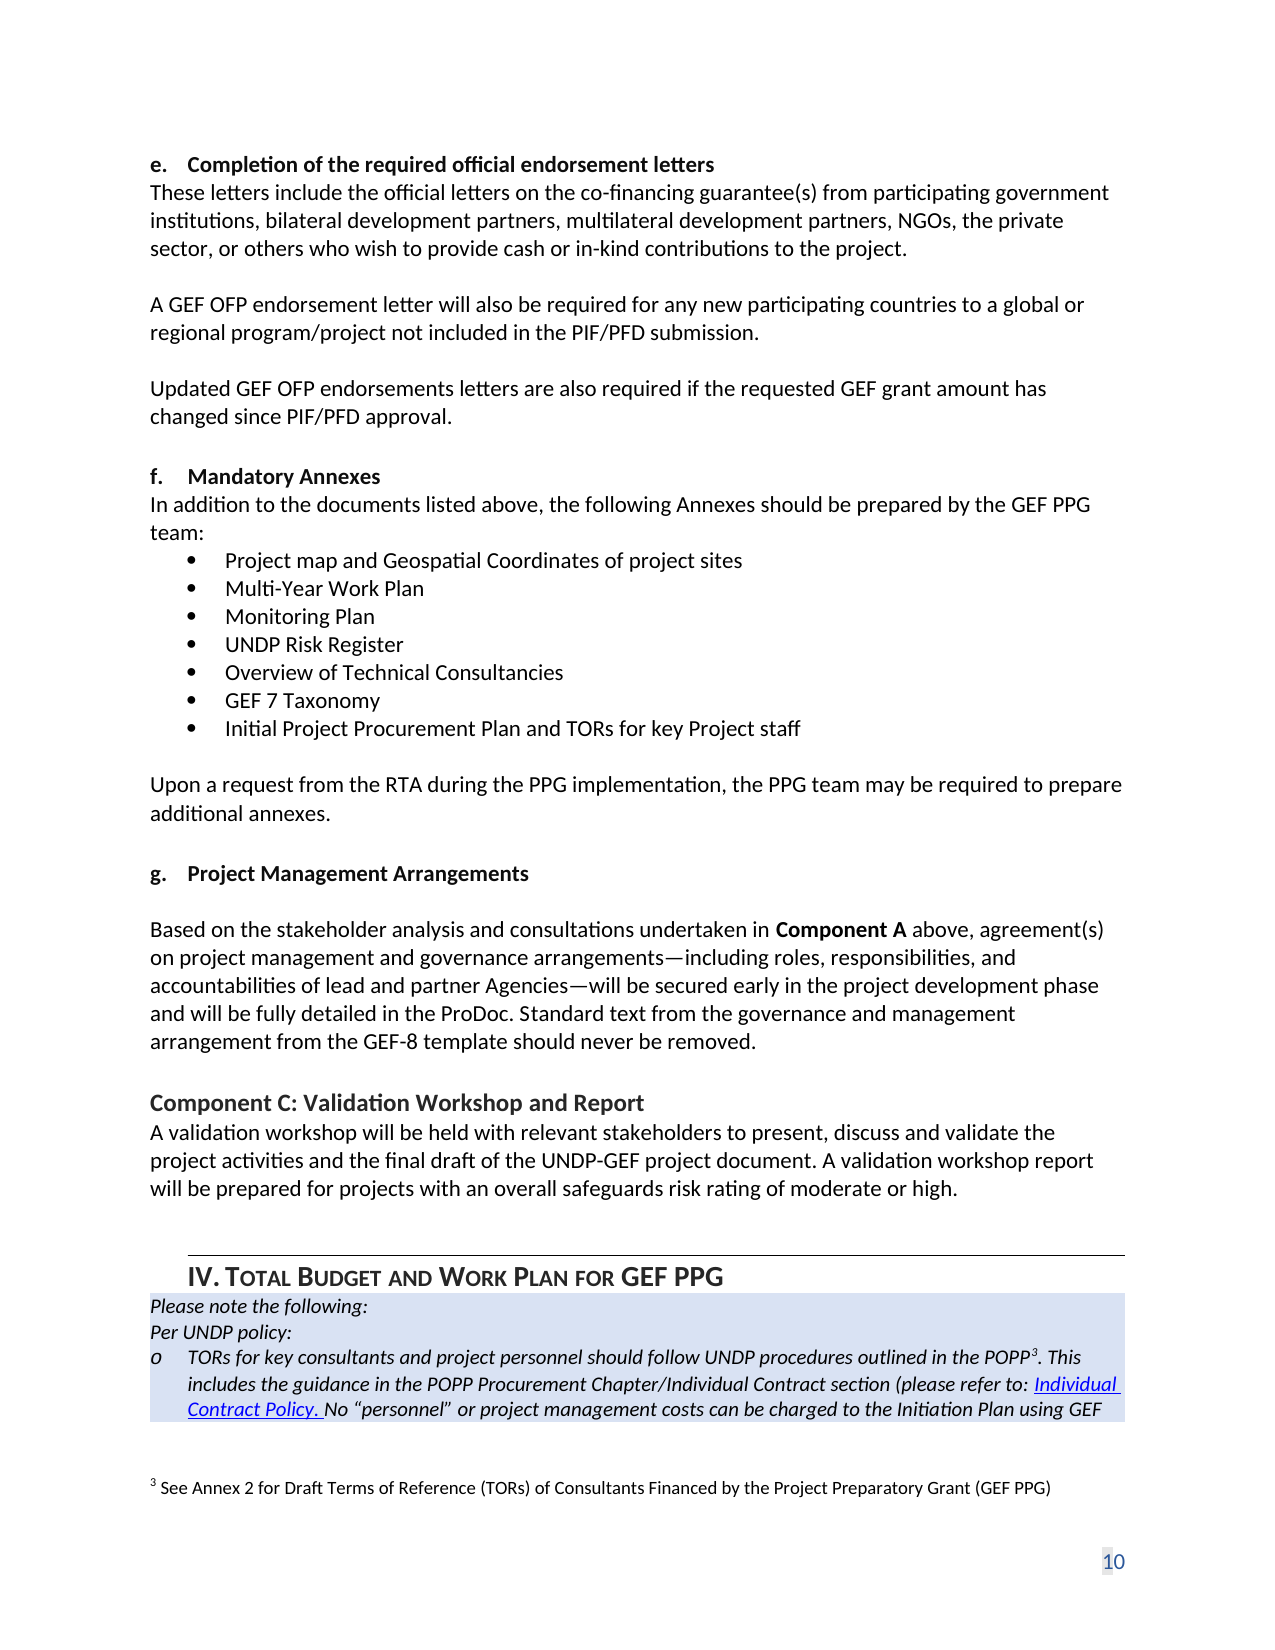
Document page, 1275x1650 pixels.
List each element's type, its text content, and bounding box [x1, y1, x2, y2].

subtitle Component C: Validation Workshop and Report [150, 1087, 1125, 1118]
text A validation workshop will be held with relevant stakeholders to present, discuss and validate the project activities and the final draft of the UNDP-GEF project document. A validation workshop report will be prepared for projects with an overall safeguards risk rating of moderate or high. [150, 1118, 1125, 1202]
list Project map and Geospatial Coordinates of project sites [187, 546, 1125, 574]
list Multi-Year Work Plan [187, 574, 1125, 602]
subtitle Completion of the required official endorsement letters [150, 150, 1125, 178]
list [150, 1344, 1125, 1422]
text Upon a request from the RTA during the PPG implementation, the PPG team may be required to prepare additional annexes. [150, 771, 1125, 827]
subtitle Total Budget and Work Plan for GEF PPG [187, 1256, 1125, 1293]
text Based on the stakeholder analysis and consultations undertaken in Component A above, agreement(s) on project management and governance arrangements—including roles, responsibilities, and accountabilities of lead and partner Agencies—will be secured early in the project development phase and will be fully detailed in the ProDoc. Standard text from the governance and management arrangement from the GEF-8 template should never be removed. [150, 915, 1125, 1055]
list Initial Project Procurement Plan and TORs for key Project staff [187, 714, 1125, 743]
list Overview of Technical Consultancies [187, 658, 1125, 687]
list GEF 7 Taxonomy [187, 687, 1125, 714]
text A GEF OFP endorsement letter will also be required for any new participating countries to a global or regional program/project not included in the PIF/PFD submission. [150, 290, 1125, 346]
subtitle Project Management Arrangements [150, 859, 1125, 887]
list Monitoring Plan [187, 602, 1125, 631]
text Per UNDP policy: [150, 1319, 1125, 1344]
text Please note the following: [150, 1293, 1125, 1319]
list UNDP Risk Register [187, 631, 1125, 658]
text Updated GEF OFP endorsements letters are also required if the requested GEF grant amount has changed since PIF/PFD approval. [150, 374, 1125, 430]
text In addition to the documents listed above, the following Annexes should be prepared by the GEF PPG team: [150, 490, 1125, 546]
text These letters include the official letters on the co-financing guarantee(s) from participating government institutions, bilateral development partners, multilateral development partners, NGOs, the private sector, or others who wish to provide cash or in-kind contributions to the project. [150, 178, 1125, 262]
subtitle Mandatory Annexes [150, 462, 1125, 490]
